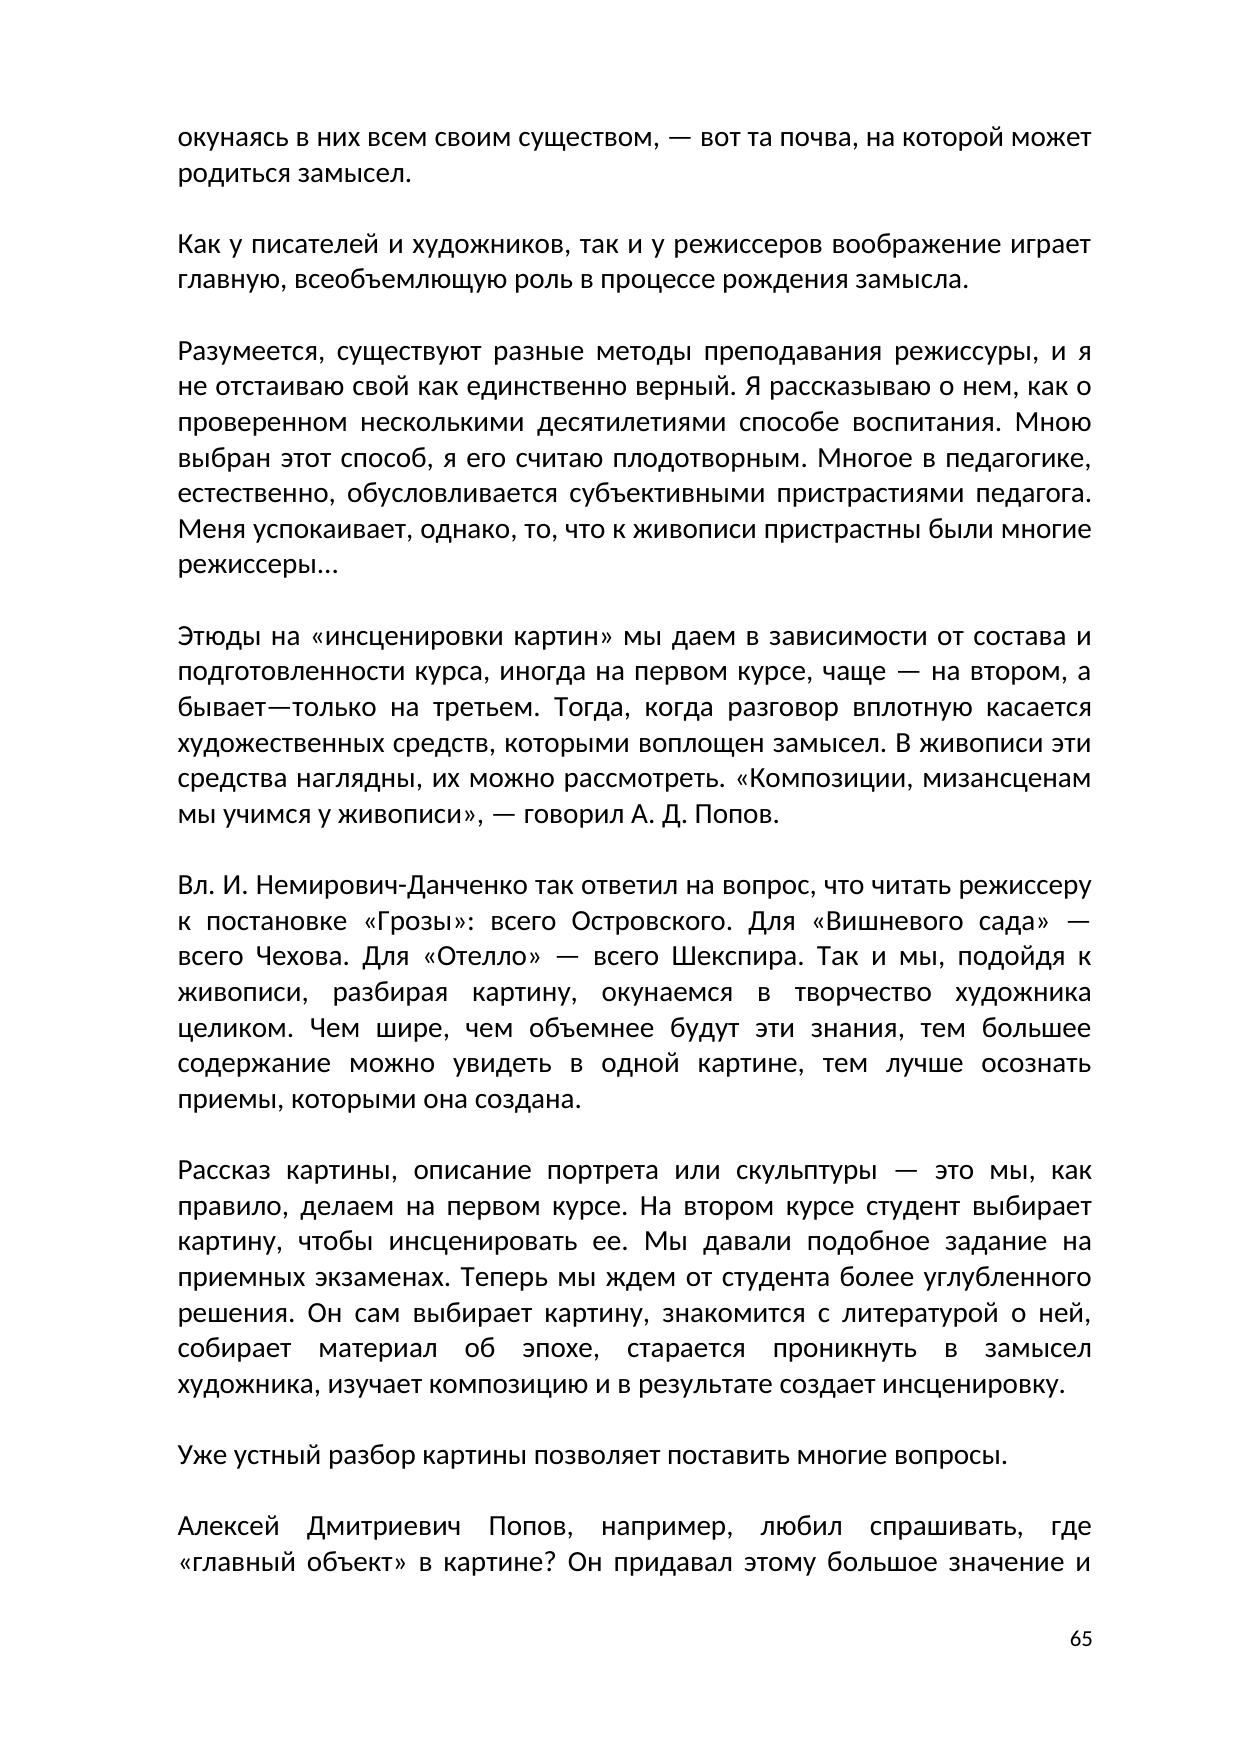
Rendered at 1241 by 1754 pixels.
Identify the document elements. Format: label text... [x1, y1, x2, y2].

text Вл. И. Немирович-Данченко так ответил на вопрос, что читать режиссеру к постановке «Грозы»: всего Островского. Для «Вишневого сада» — всего Чехова. Для «Отелло» — всего Шекспира. Так и мы, подойдя к живописи, разбирая картину, окунаемся в творчество художника целиком. Чем шире, чем объемнее будут эти знания, тем большее содержание можно увидеть в одной картине, тем лучше осознать приемы, которыми она создана. [177, 866, 1093, 1116]
text Разумеется, существуют разные методы преподавания режиссуры, и я не отстаиваю свой как единственно верный. Я рассказываю о нем, как о проверенном несколькими десятилетиями способе воспитания. Мною выбран этот способ, я его считаю плодотворным. Многое в педагогике, естественно, обусловливается субъективными пристрастиями педагога. Меня успокаивает, однако, то, что к живописи пристрастны были многие режиссеры... [177, 332, 1093, 581]
text Уже устный разбор картины позволяет поставить многие вопросы. [177, 1436, 1093, 1472]
text Этюды на «инсценировки картин» мы даем в зависимости от состава и подготовленности курса, иногда на первом курсе, чаще — на втором, а бывает—только на третьем. Тогда, когда разговор вплотную касается художественных средств, которыми воплощен замысел. В живописи эти средства наглядны, их можно рассмотреть. «Композиции, мизансценам мы учимся у живописи», — говорил А. Д. Попов. [177, 617, 1093, 831]
text Рассказ картины, описание портрета или скульптуры — это мы, как правило, делаем на первом курсе. На втором курсе студент выбирает картину, чтобы инсценировать ее. Мы давали подобное задание на приемных экзаменах. Теперь мы ждем от студента более углубленного решения. Он сам выбирает картину, знакомится с литературой о ней, собирает материал об эпохе, старается проникнуть в замысел художника, изучает композицию и в результате создает инсценировку. [177, 1151, 1093, 1401]
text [177, 118, 1093, 189]
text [177, 1507, 1093, 1579]
text Как у писателей и художников, так и у режиссеров воображение играет главную, всеобъемлющую роль в процессе рождения замысла. [177, 225, 1093, 296]
